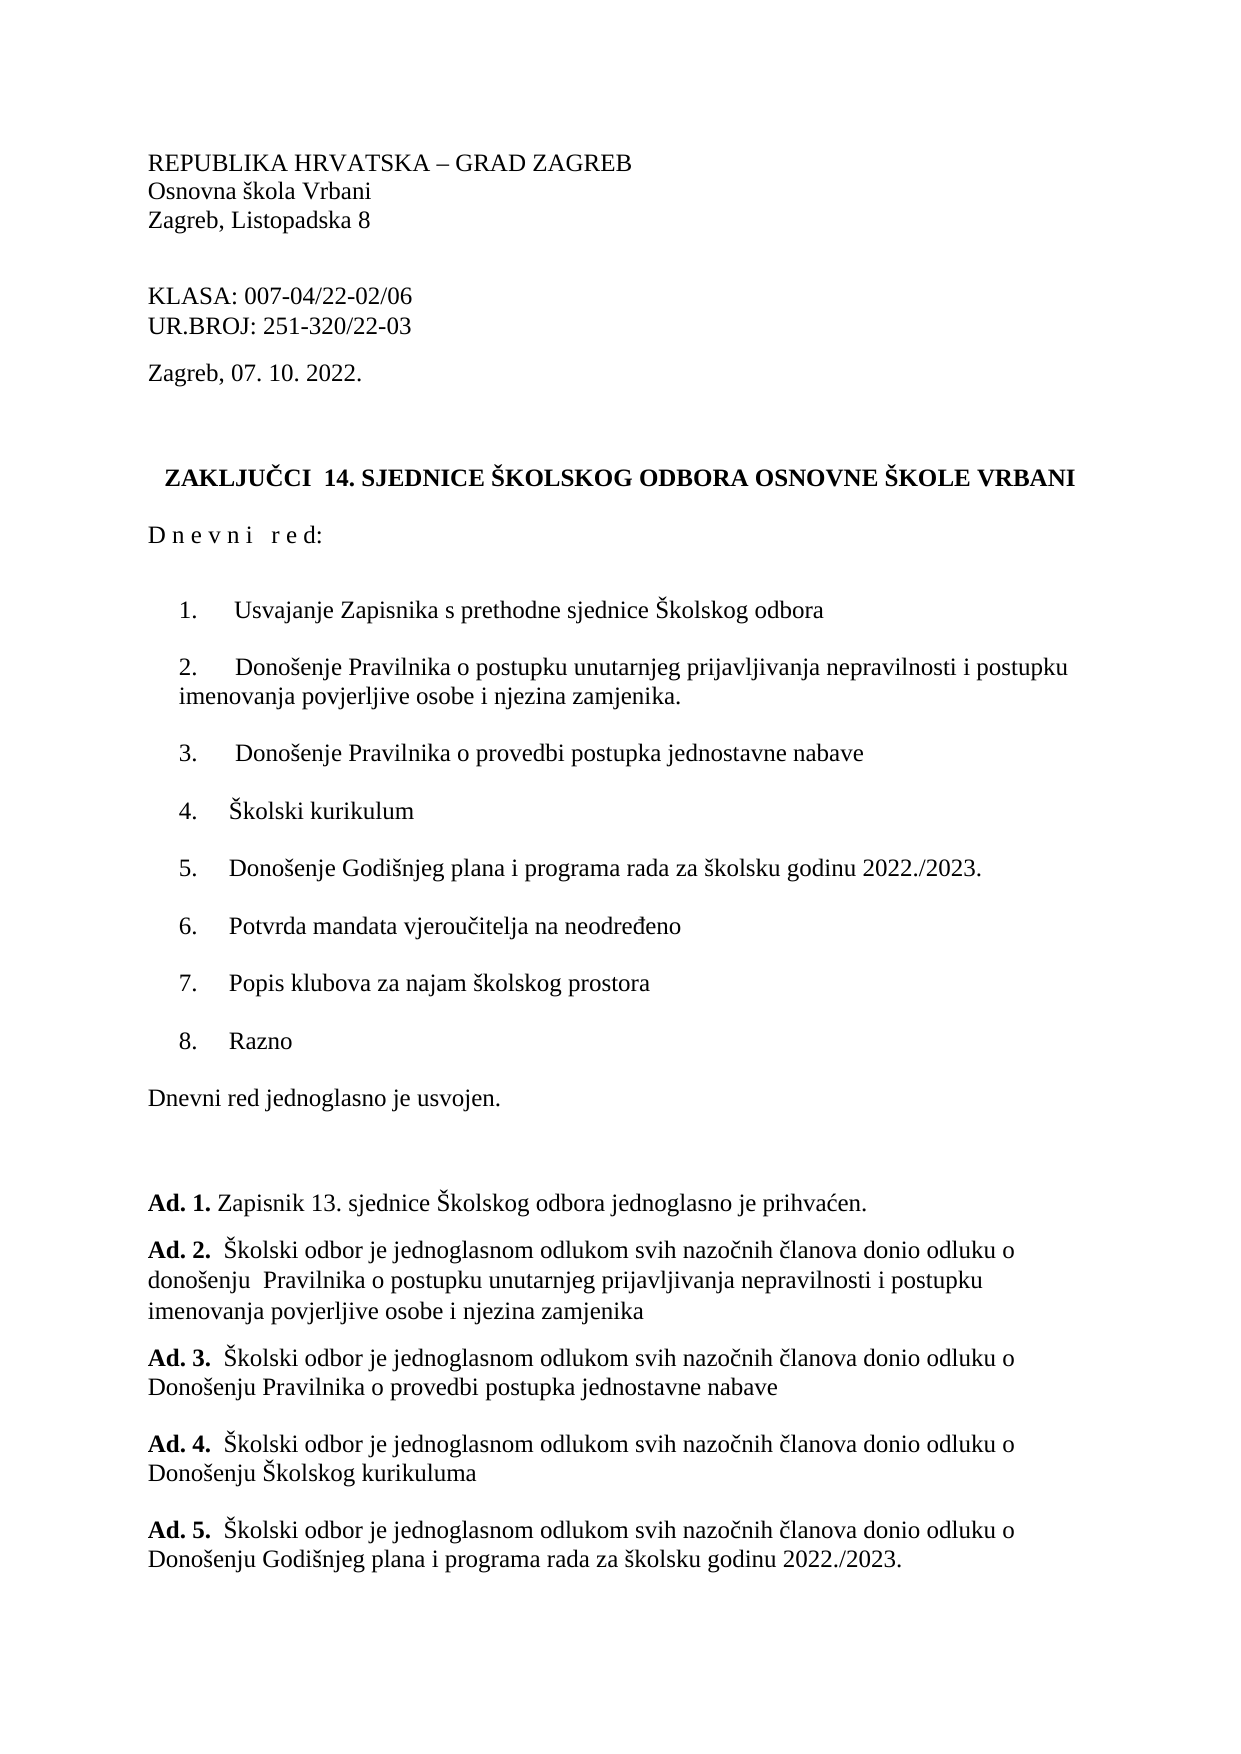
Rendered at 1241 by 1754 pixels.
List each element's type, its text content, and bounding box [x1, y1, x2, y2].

text KLASA: 007-04/22-02/06 UR.BROJ: 251-320/22-03 [148, 281, 1093, 340]
text 3. Donošenje Pravilnika o provedbi postupka jednostavne nabave [179, 738, 1093, 767]
text ZAKLJUČCI 14. SJEDNICE ŠKOLSKOG ODBORA OSNOVNE ŠKOLE VRBANI [148, 463, 1093, 492]
text 7. Popis klubova za najam školskog prostora [179, 968, 1093, 997]
text Dnevni red jednoglasno je usvojen. [148, 1083, 1093, 1112]
text Ad. 4. Školski odbor je jednoglasnom odlukom svih nazočnih članova donio odluku o Donošenju Školskog kurikuluma [148, 1429, 1093, 1487]
text D n e v n i r e d: [148, 521, 1093, 549]
text Ad. 2. Školski odbor je jednoglasnom odlukom svih nazočnih članova donio odluku o donošenju Pravilnika o postupku unutarnjeg prijavljivanja nepravilnosti i postupku imenovanja povjerljive osobe i njezina zamjenika [148, 1235, 1093, 1325]
text 5. Donošenje Godišnjeg plana i programa rada za školsku godinu 2022./2023. [179, 853, 1093, 882]
text 8. Razno [179, 1026, 1093, 1055]
text Osnovna škola Vrbani [148, 176, 1093, 205]
text Ad. 5. Školski odbor je jednoglasnom odlukom svih nazočnih članova donio odluku o Donošenju Godišnjeg plana i programa rada za školsku godinu 2022./2023. [148, 1516, 1093, 1573]
text 2. Donošenje Pravilnika o postupku unutarnjeg prijavljivanja nepravilnosti i postupku imenovanja povjerljive osobe i njezina zamjenika. [179, 652, 1093, 710]
text REPUBLIKA HRVATSKA – GRAD ZAGREB [148, 148, 1093, 176]
text Ad. 1. Zapisnik 13. sjednice Školskog odbora jednoglasno je prihvaćen. [148, 1188, 1093, 1217]
text Ad. 3. Školski odbor je jednoglasnom odlukom svih nazočnih članova donio odluku o Donošenju Pravilnika o provedbi postupka jednostavne nabave [148, 1343, 1093, 1401]
list Usvajanje Zapisnika s prethodne sjednice Školskog odbora [179, 595, 1093, 623]
text Zagreb, Listopadska 8 [148, 205, 1093, 234]
text 6. Potvrda mandata vjeroučitelja na neodređeno [179, 911, 1093, 940]
text Zagreb, 07. 10. 2022. [148, 358, 1093, 387]
text 4. Školski kurikulum [179, 796, 1093, 825]
